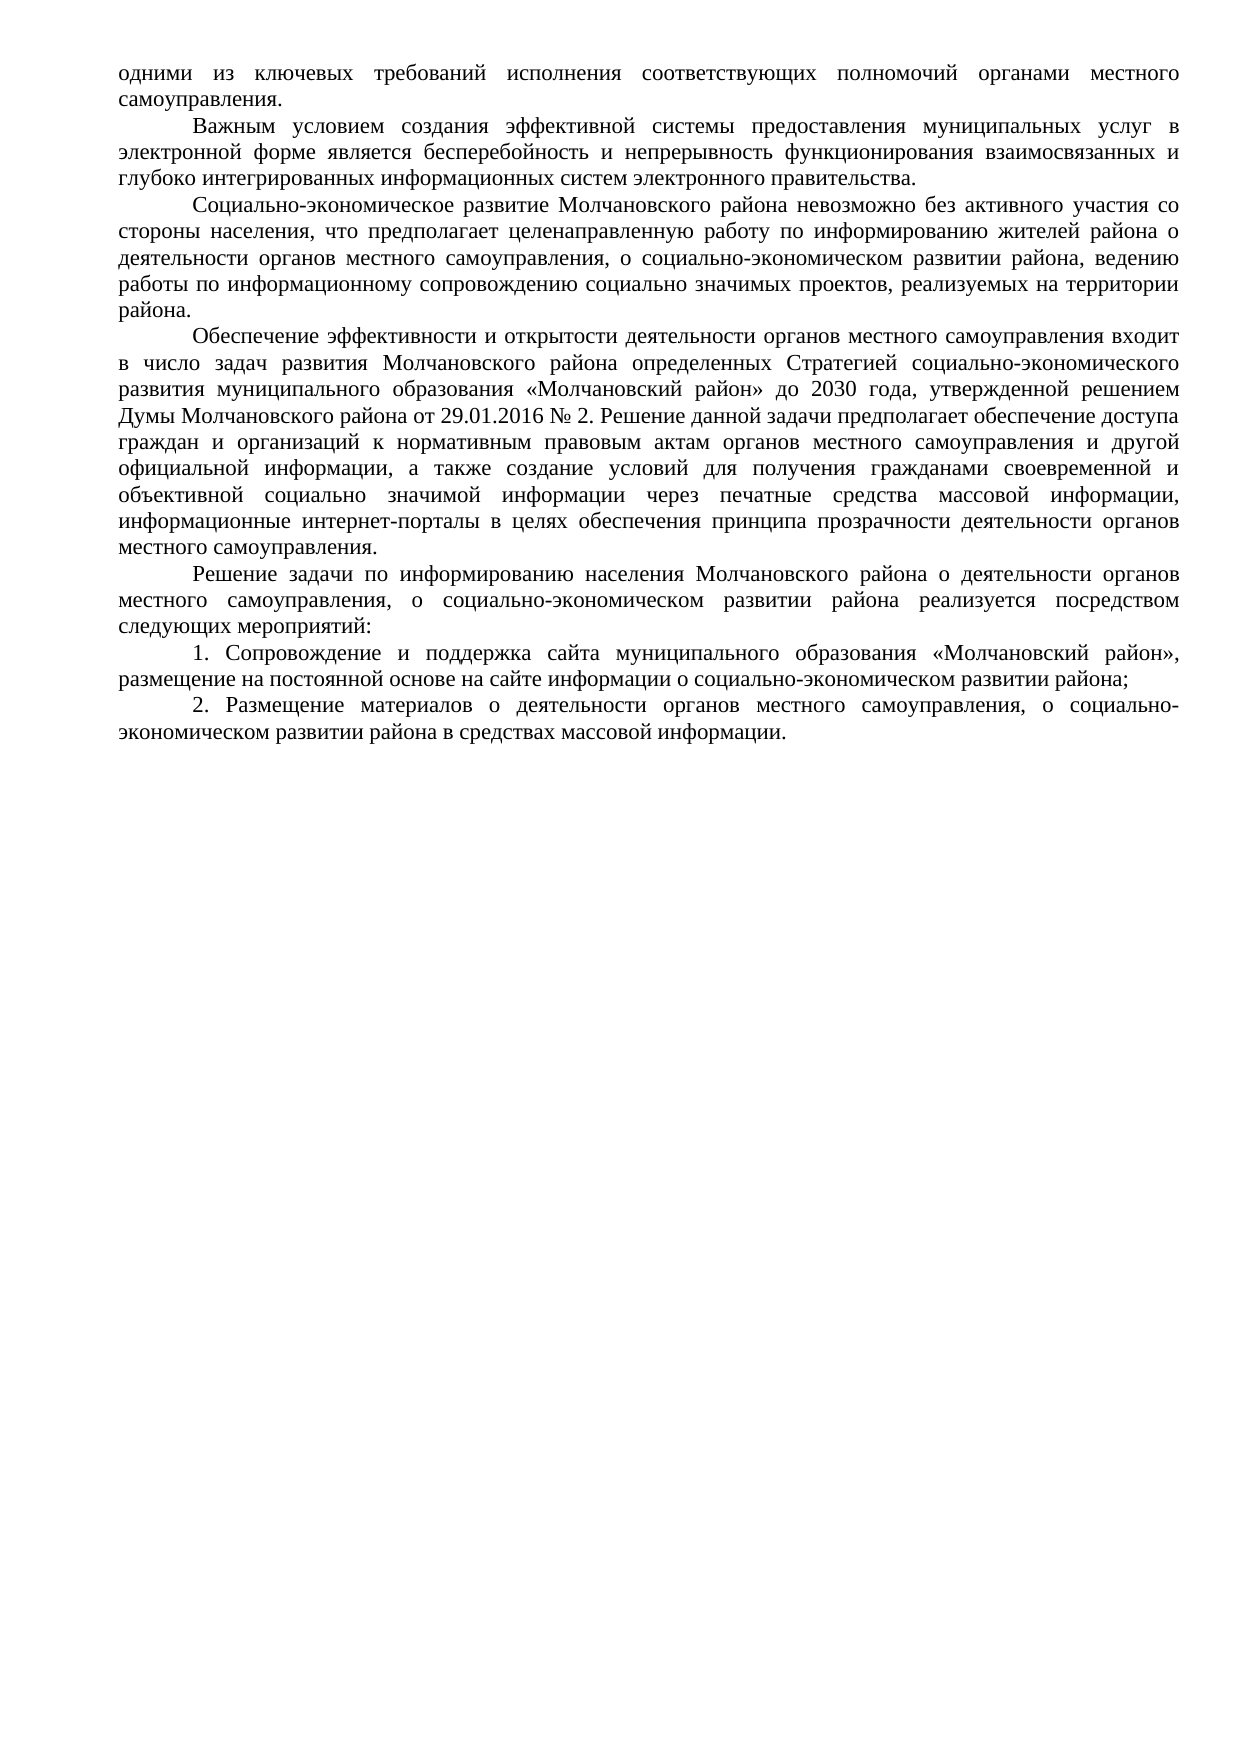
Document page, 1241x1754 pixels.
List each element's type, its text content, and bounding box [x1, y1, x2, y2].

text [118, 59, 1181, 112]
text 2. Размещение материалов о деятельности органов местного самоуправления, о социально-экономическом развитии района в средствах массовой информации. [118, 692, 1181, 744]
text Решение задачи по информированию населения Молчановского района о деятельности органов местного самоуправления, о социально-экономическом развитии района реализуется посредством следующих мероприятий: [118, 560, 1181, 639]
text Важным условием создания эффективной системы предоставления муниципальных услуг в электронной форме является бесперебойность и непрерывность функционирования взаимосвязанных и глубоко интегрированных информационных систем электронного правительства. [118, 112, 1181, 191]
text Обеспечение эффективности и открытости деятельности органов местного самоуправления входит в число задач развития Молчановского района определенных Стратегией социально-экономического развития муниципального образования «Молчановский район» до 2030 года, утвержденной решением Думы Молчановского района от 29.01.2016 № 2. Решение данной задачи предполагает обеспечение доступа граждан и организаций к нормативным правовым актам органов местного самоуправления и другой официальной информации, а также создание условий для получения гражданами своевременной и объективной социально значимой информации через печатные средства массовой информации, информационные интернет-порталы в целях обеспечения принципа прозрачности деятельности органов местного самоуправления. [118, 323, 1181, 560]
text Социально-экономическое развитие Молчановского района невозможно без активного участия со стороны населения, что предполагает целенаправленную работу по информированию жителей района о деятельности органов местного самоуправления, о социально-экономическом развитии района, ведению работы по информационному сопровождению социально значимых проектов, реализуемых на территории района. [118, 191, 1181, 323]
text 1. Сопровождение и поддержка сайта муниципального образования «Молчановский район», размещение на постоянной основе на сайте информации о социально-экономическом развитии района; [118, 639, 1181, 692]
